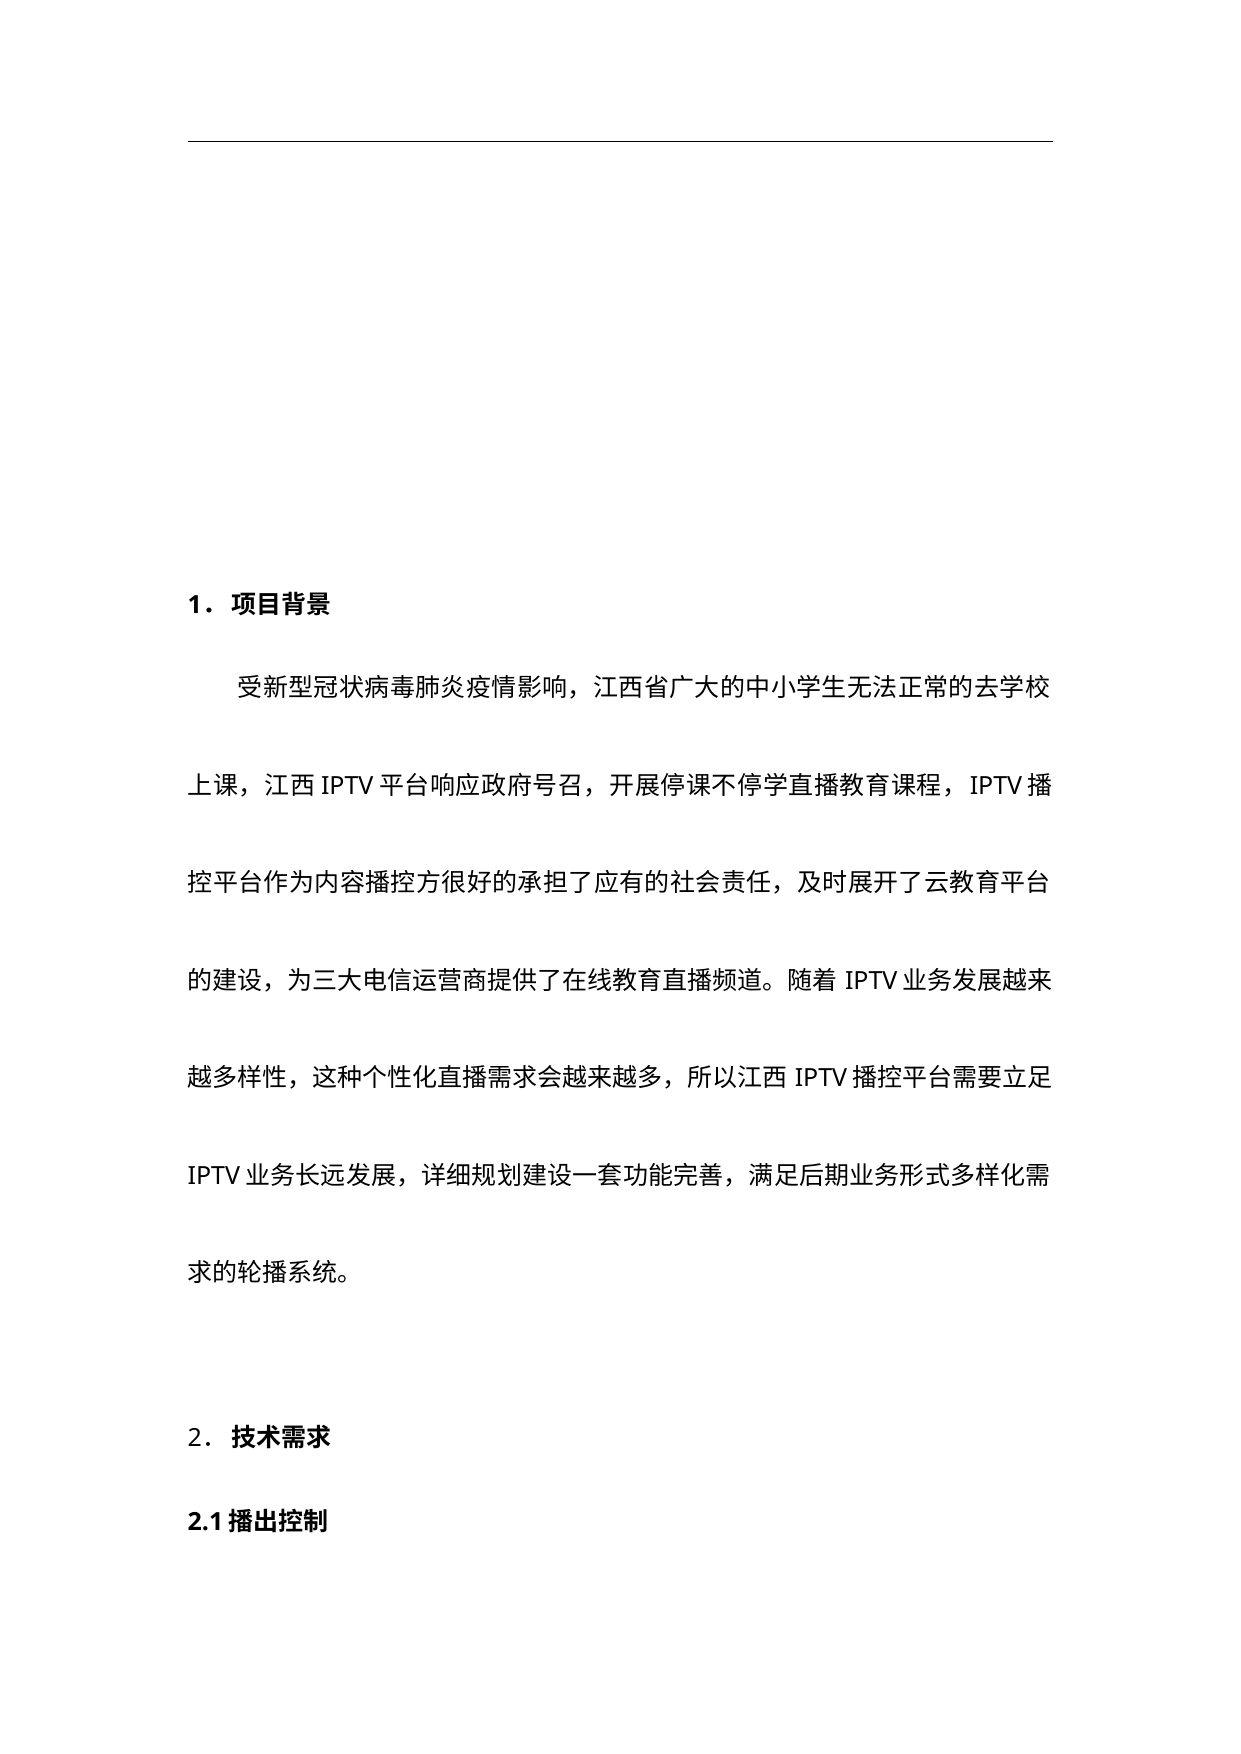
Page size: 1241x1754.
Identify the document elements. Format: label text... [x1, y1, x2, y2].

list 项目背景 [187, 570, 1053, 635]
text 2.1播出控制 [187, 1487, 1053, 1552]
list 技术需求 [187, 1403, 1053, 1468]
text 受新型冠状病毒肺炎疫情影响，江西省广大的中小学生无法正常的去学校上课，江西IPTV平台响应政府号召，开展停课不停学直播教育课程，IPTV播控平台作为内容播控方很好的承担了应有的社会责任，及时展开了云教育平台的建设，为三大电信运营商提供了在线教育直播频道。随着IPTV业务发展越来越多样性，这种个性化直播需求会越来越多，所以江西IPTV播控平台需要立足IPTV业务长远发展，详细规划建设一套功能完善，满足后期业务形式多样化需求的轮播系统。 [187, 653, 1053, 1303]
